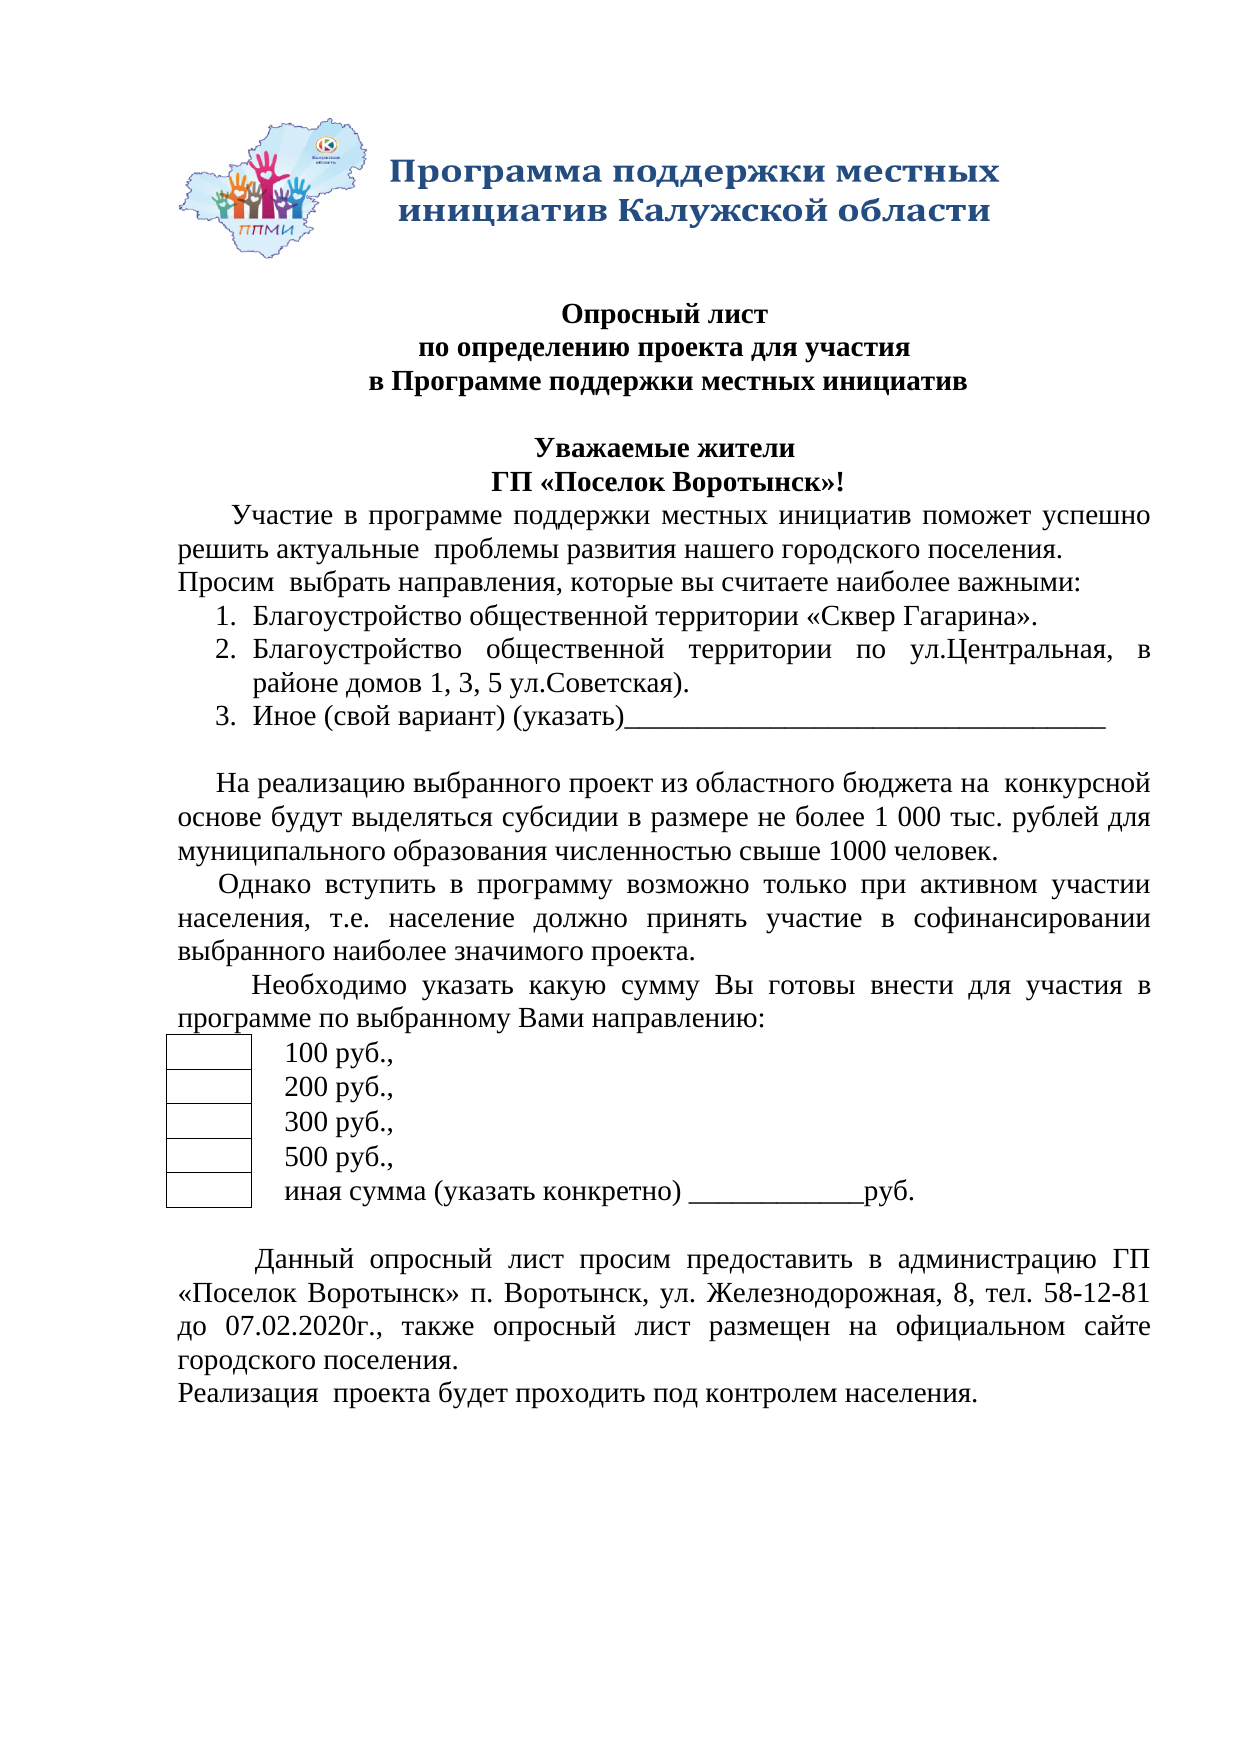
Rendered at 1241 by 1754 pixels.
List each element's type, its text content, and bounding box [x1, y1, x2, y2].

text Реализация проекта будет проходить под контролем населения. [177, 1376, 1152, 1409]
text по определению проекта для участия [177, 329, 1152, 363]
list Иное (свой вариант) (указать)_________________________________ [215, 698, 1152, 732]
text Данный опросный лист просим предоставить в администрацию ГП «Поселок Воротынск» п. Воротынск, ул. Железнодорожная, 8, тел. 58-12-81 до 07.02.2020г., также опросный лист размещен на официальном сайте городского поселения. [177, 1241, 1152, 1376]
table_cell 500 руб., [252, 1138, 1163, 1172]
table_cell [167, 1070, 251, 1103]
text Просим выбрать направления, которые вы считаете наиболее важными: [177, 564, 1152, 598]
table_cell [167, 1104, 251, 1138]
text ГП «Поселок Воротынск»! [177, 464, 1152, 497]
table_cell 300 руб., [252, 1103, 1163, 1138]
table_cell иная сумма (указать конкретно) ____________руб. [252, 1172, 1163, 1207]
text Уважаемые жители [177, 430, 1152, 464]
text На реализацию выбранного проект из областного бюджета на конкурсной основе будут выделяться субсидии в размере не более 1 000 тыс. рублей для муниципального образования численностью свыше 1000 человек. [177, 766, 1152, 866]
text в Программе поддержки местных инициатив [177, 363, 1152, 397]
text Опросный лист [177, 296, 1152, 329]
table_cell [167, 1173, 251, 1207]
text Участие в программе поддержки местных инициатив поможет успешно решить актуальные проблемы развития нашего городского поселения. [177, 497, 1152, 564]
list Благоустройство общественной территории по ул.Центральная, в районе домов 1, 3, 5 ул.Советская). [215, 631, 1152, 698]
table_cell [167, 1139, 251, 1172]
text Необходимо указать какую сумму Вы готовы внести для участия в программе по выбранному Вами направлению: [177, 967, 1152, 1034]
table_header [167, 1035, 251, 1068]
table_cell 200 руб., [252, 1069, 1163, 1103]
table_header 100 руб., [252, 1034, 1163, 1068]
text Однако вступить в программу возможно только при активном участии населения, т.е. население должно принять участие в софинансировании выбранного наиболее значимого проекта. [177, 866, 1152, 967]
list Благоустройство общественной территории «Сквер Гагарина». [215, 598, 1152, 631]
picture [177, 118, 1152, 263]
